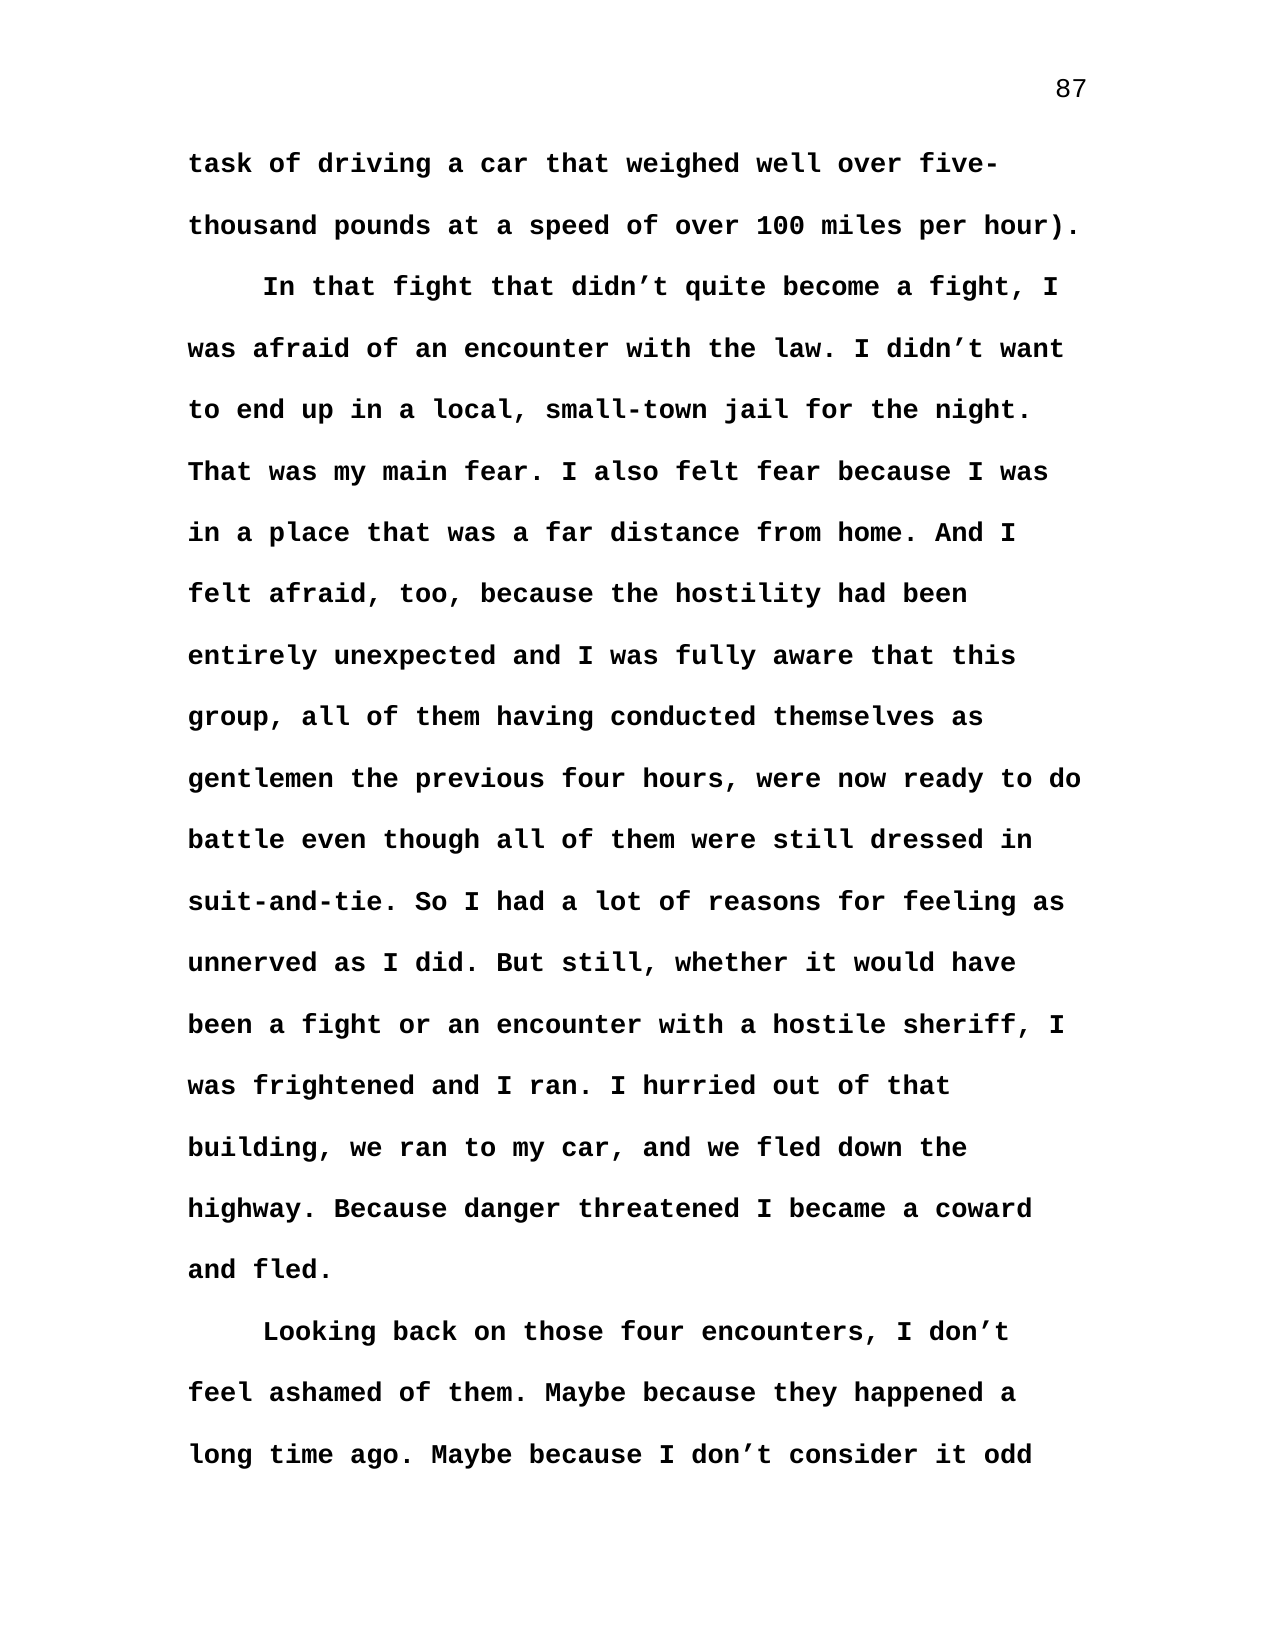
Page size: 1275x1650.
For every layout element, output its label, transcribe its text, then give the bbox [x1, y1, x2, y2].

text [187, 150, 1087, 242]
text In that fight that didn’t quite become a fight, I was afraid of an encounter with the law. I didn’t want to end up in a local, small-town jail for the night. That was my main fear. I also felt fear because I was in a place that was a far distance from home. And I felt afraid, too, because the hostility had been entirely unexpected and I was fully aware that this group, all of them having conducted themselves as gentlemen the previous four hours, were now ready to do battle even though all of them were still dressed in suit-and-tie. So I had a lot of reasons for feeling as unnerved as I did. But still, whether it would have been a fight or an encounter with a hostile sheriff, I was frightened and I ran. I hurried out of that building, we ran to my car, and we fled down the highway. Because danger threatened I became a coward and fled. [187, 273, 1087, 1287]
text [187, 1318, 1087, 1471]
